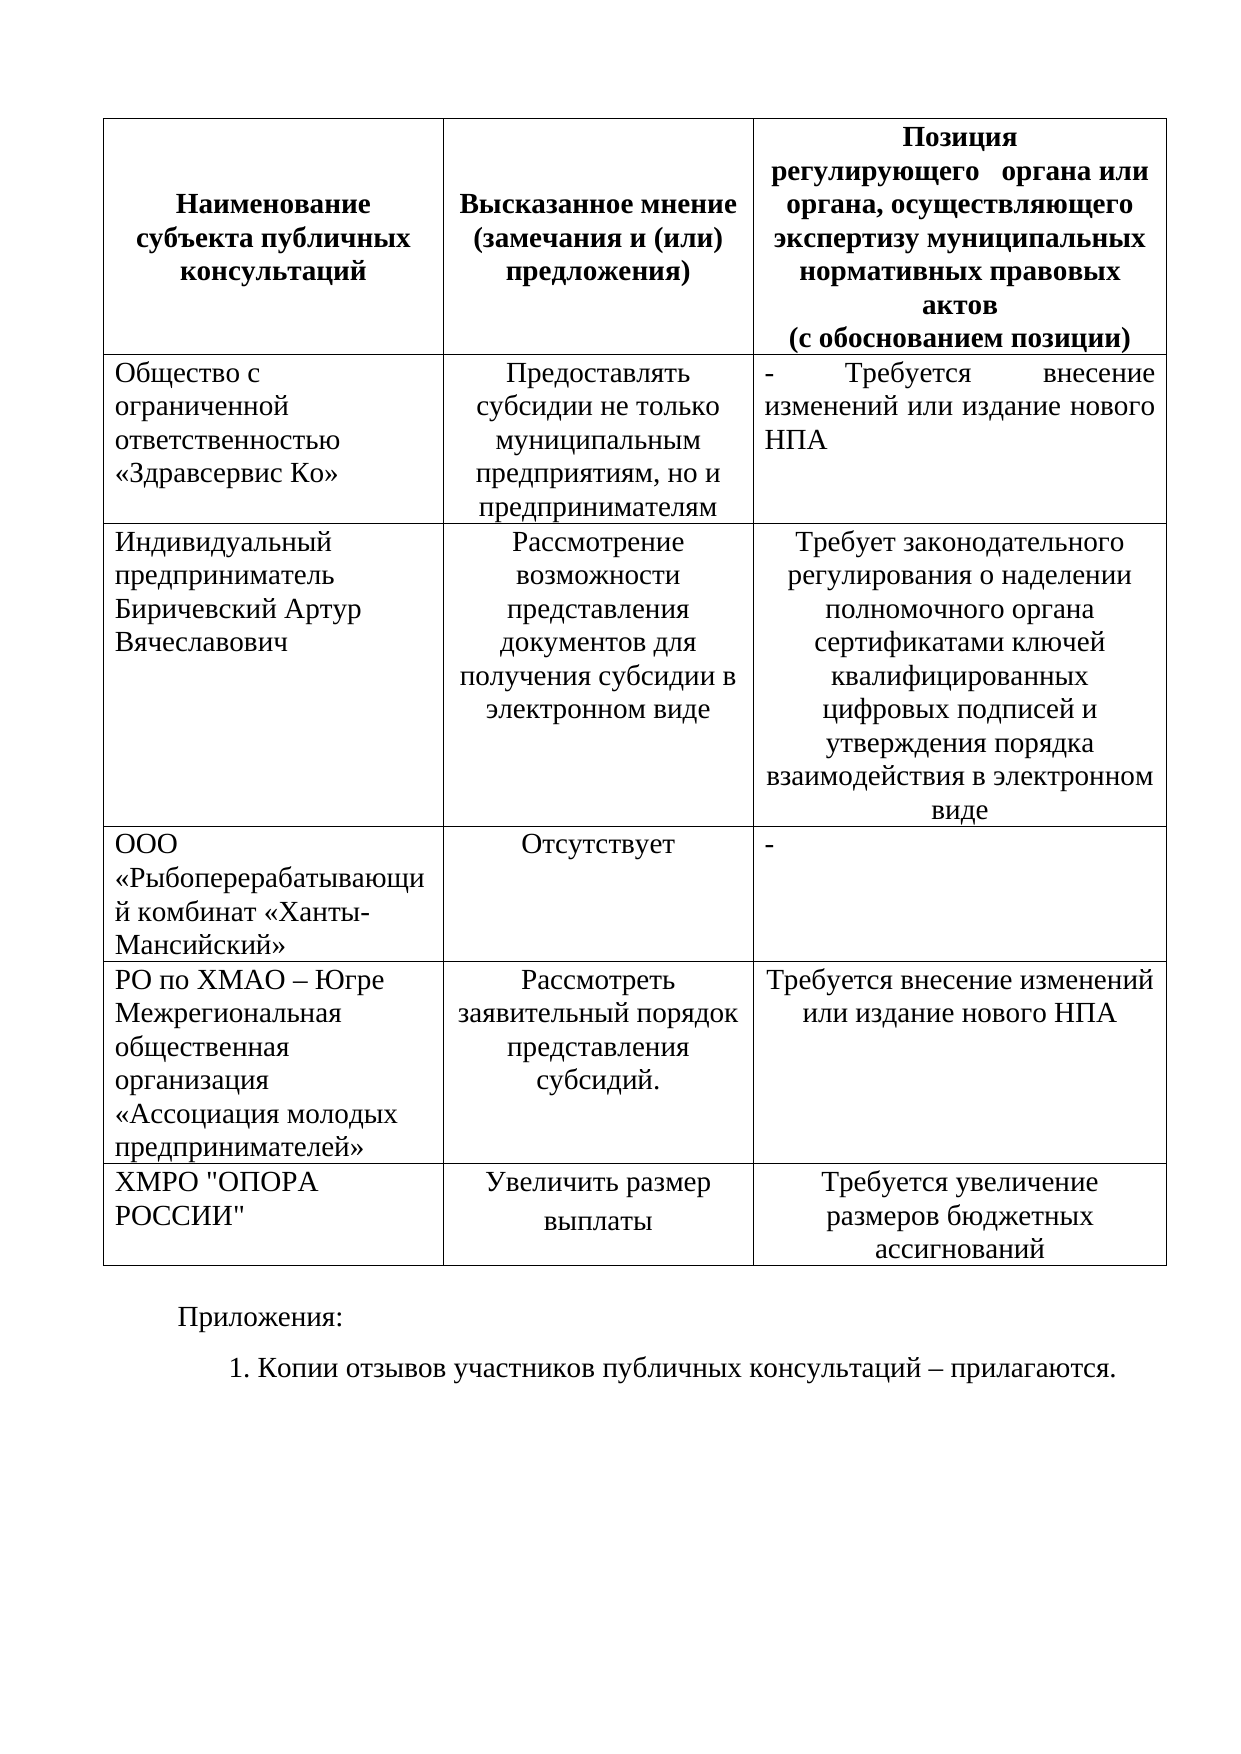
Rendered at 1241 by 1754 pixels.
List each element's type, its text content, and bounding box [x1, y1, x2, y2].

table_cell - [754, 827, 1166, 961]
table_cell РО по ХМАО – Югре Межрегиональная общественная организация «Ассоциация молодых предпринимателей» [104, 962, 443, 1163]
table_cell Общество с ограниченной ответственностью «Здравсервис Ко» [104, 355, 443, 523]
table_cell Требуется внесение изменений или издание нового НПА [754, 962, 1166, 1163]
table_cell Требуется увеличение размеров бюджетных ассигнований [754, 1164, 1166, 1265]
table_cell Требует законодательного регулирования о наделении полномочного органа сертификатами ключей квалифицированных цифровых подписей и утверждения порядка взаимодействия в электронном виде [754, 524, 1166, 826]
table_cell Индивидуальный предприниматель Биричевский Артур Вячеславович [104, 524, 443, 826]
table_cell Предоставлять субсидии не только муниципальным предприятиям, но и предпринимателям [444, 355, 753, 523]
table_cell ООО «Рыбоперерабатывающий комбинат «Ханты-Мансийский» [104, 827, 443, 961]
table_cell ХМРО "ОПОРА РОССИИ" [104, 1164, 443, 1265]
table_cell Рассмотреть заявительный порядок представления субсидий. [444, 962, 753, 1163]
text 1. Копии отзывов участников публичных консультаций – прилагаются. [177, 1350, 1152, 1383]
table_cell Позиция регулирующего органа или органа, осуществляющего экспертизу муниципальных нормативных правовых актов (с обоснованием позиции) [754, 119, 1166, 354]
table_cell Увеличить размер выплаты [444, 1164, 753, 1265]
table_cell - Требуется внесение изменений или издание нового НПА [754, 355, 1166, 523]
table_cell Отсутствует [444, 827, 753, 961]
text Приложения: [177, 1299, 1152, 1333]
table_cell Наименование субъекта публичных консультаций [104, 119, 443, 354]
table_cell Высказанное мнение (замечания и (или) предложения) [444, 119, 753, 354]
table_cell Рассмотрение возможности представления документов для получения субсидии в электронном виде [444, 524, 753, 826]
